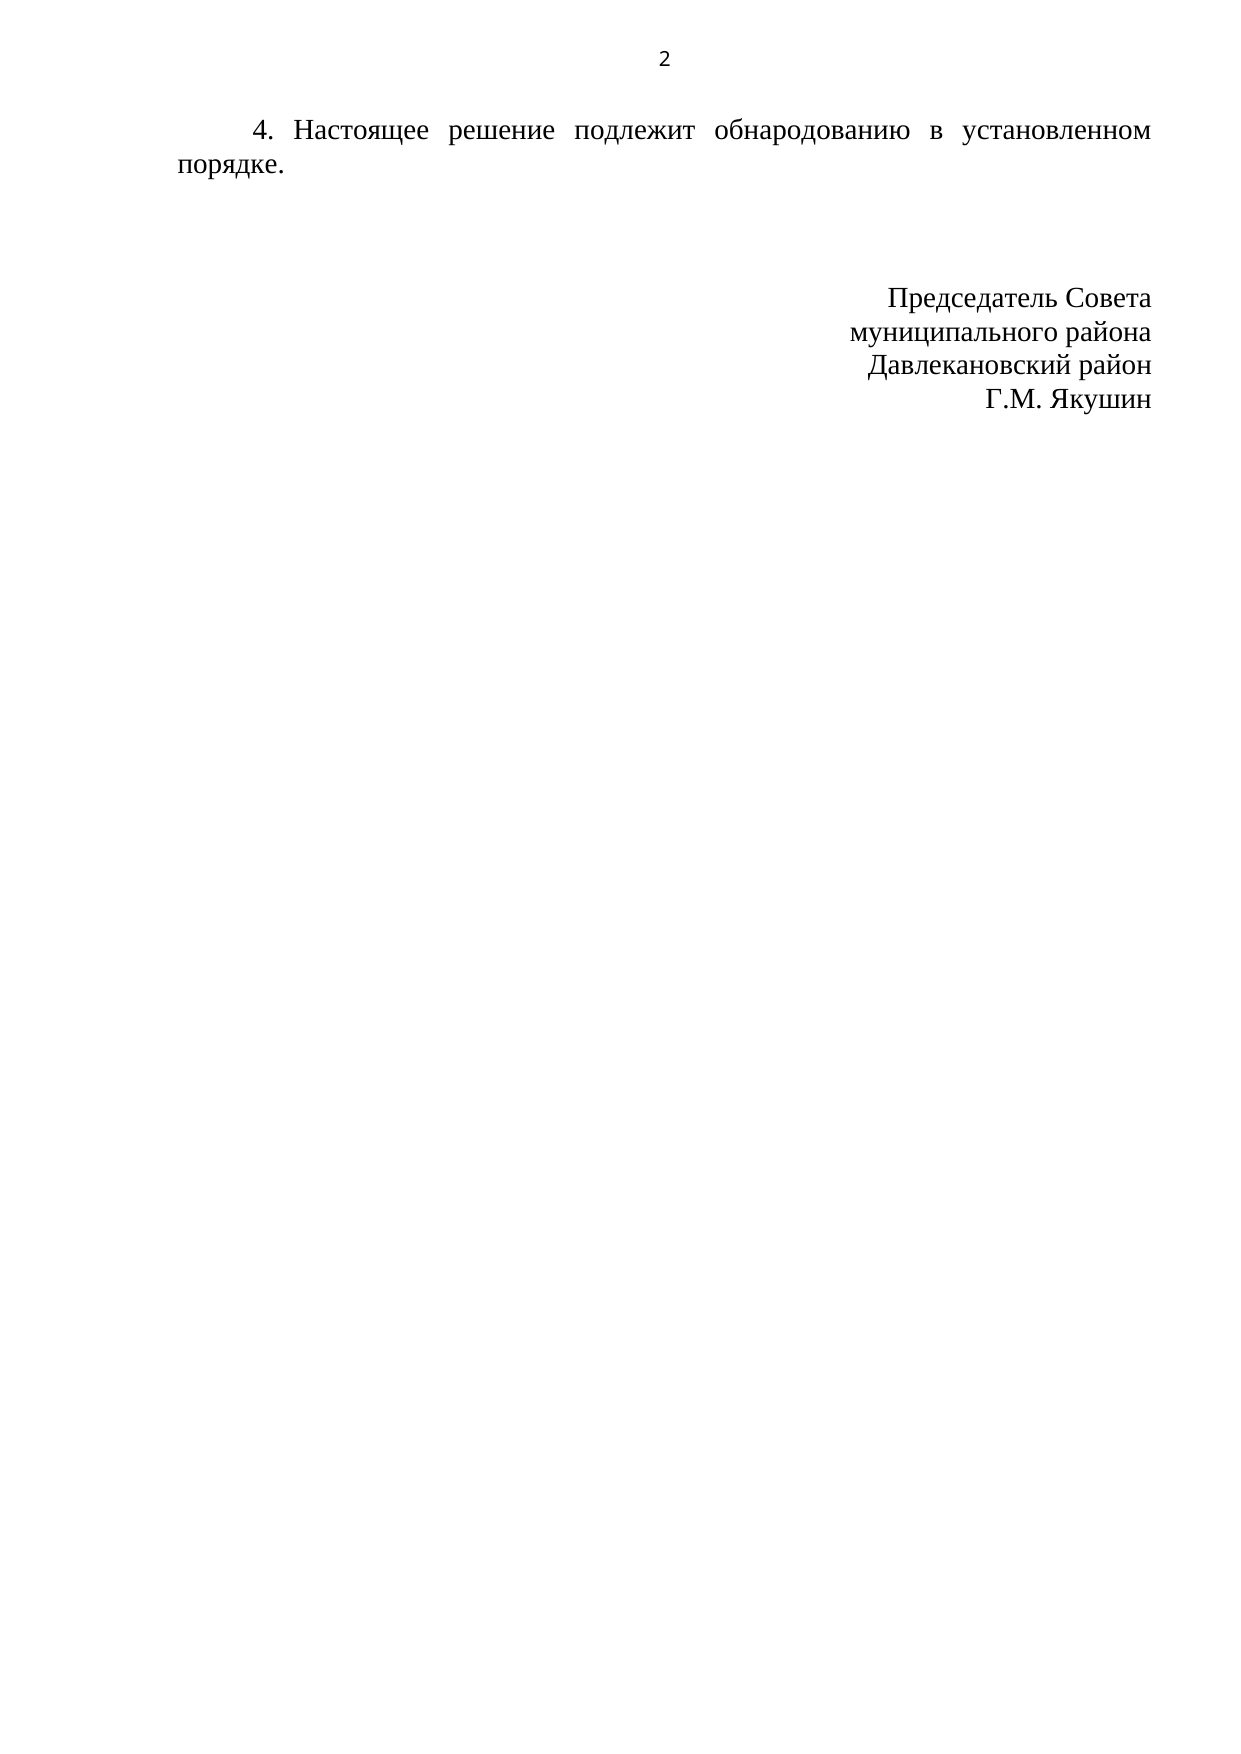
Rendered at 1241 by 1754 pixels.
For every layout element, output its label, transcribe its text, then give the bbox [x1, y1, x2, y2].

text Давлекановский район [177, 347, 1152, 381]
text Г.М. Якушин [177, 381, 1152, 414]
text муниципального района [177, 314, 1152, 347]
text 4. Настоящее решение подлежит обнародованию в установленном порядке. [177, 112, 1152, 179]
text Председатель Совета [177, 280, 1152, 314]
